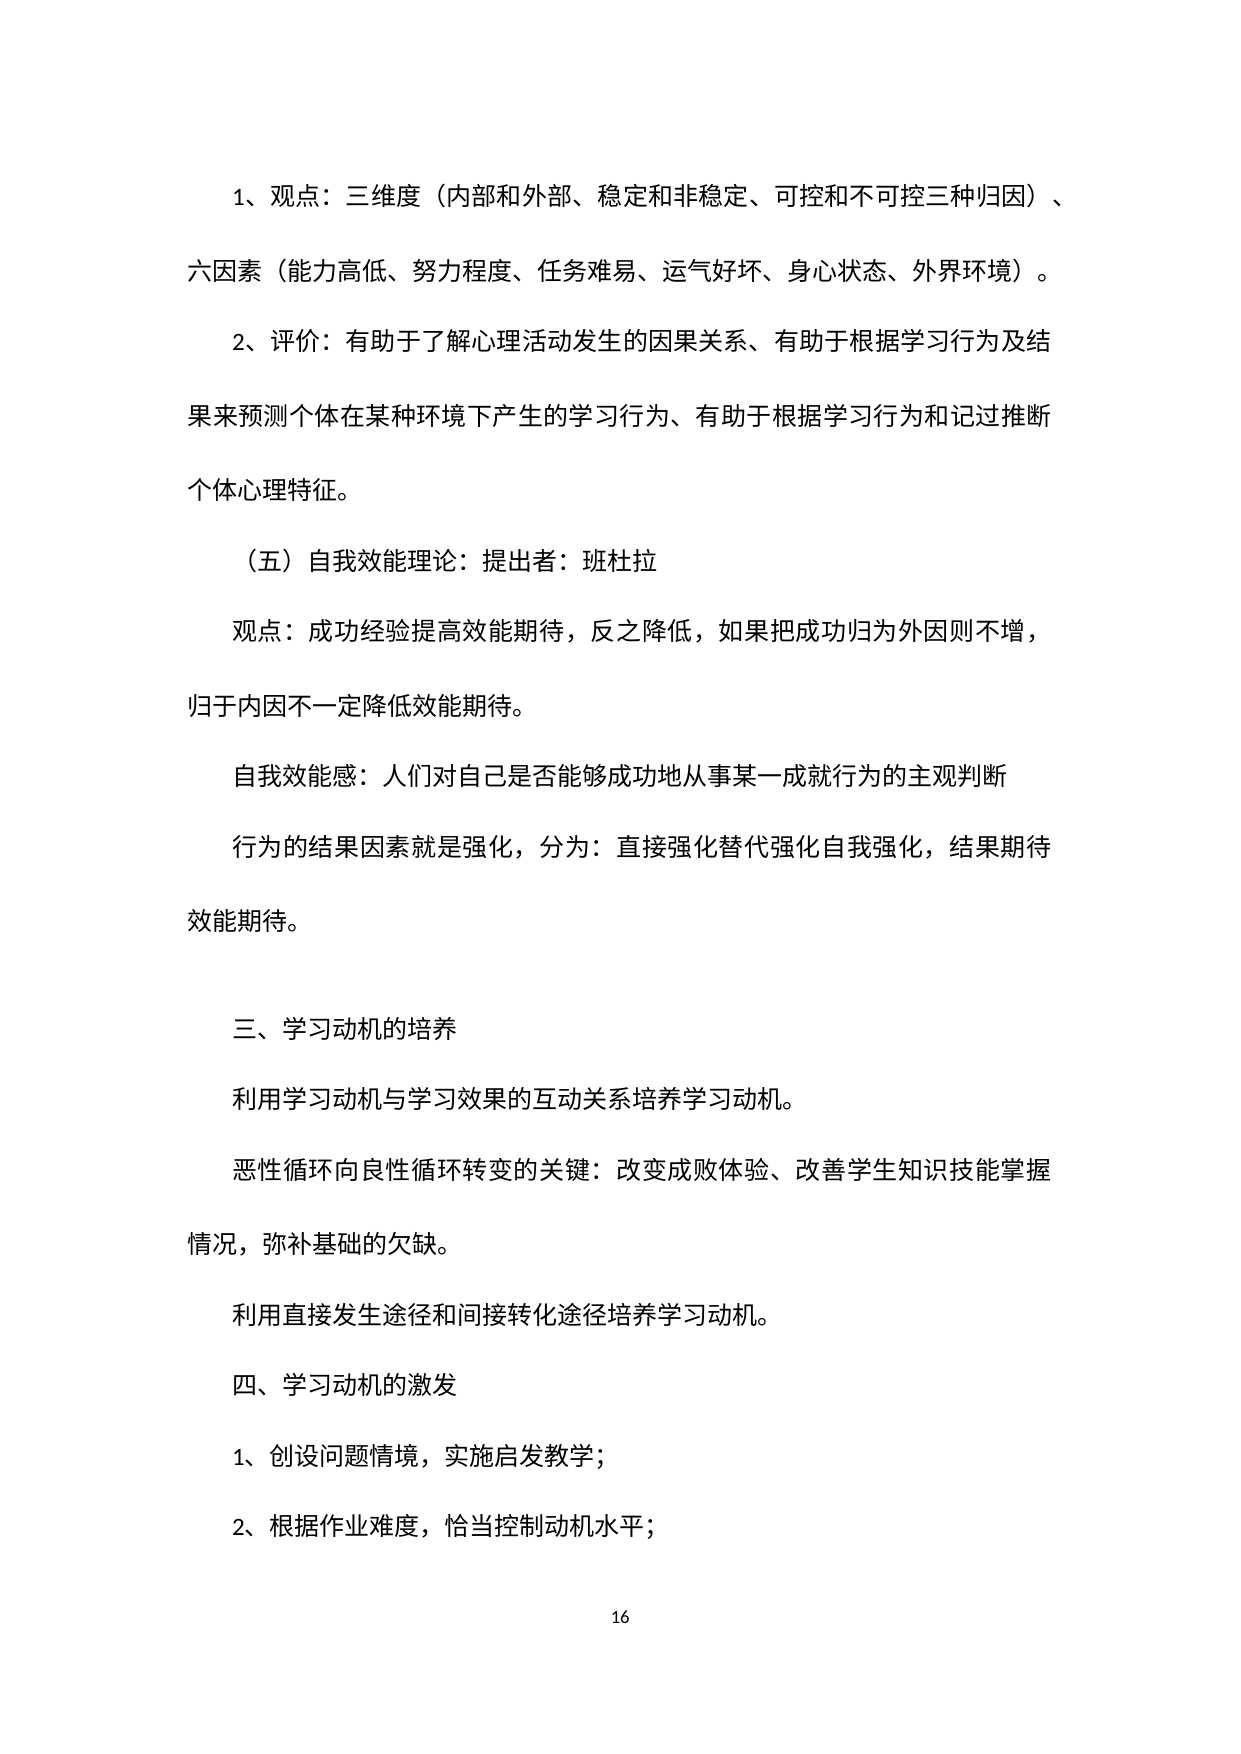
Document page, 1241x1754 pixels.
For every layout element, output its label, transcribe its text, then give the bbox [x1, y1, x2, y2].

text 自我效能感：人们对自己是否能够成功地从事某一成就行为的主观判断 [187, 742, 1053, 807]
text 利用直接发生途径和间接转化途径培养学习动机。 [187, 1281, 1053, 1346]
text 2、评价：有助于了解心理活动发生的因果关系、有助于根据学习行为及结果来预测个体在某种环境下产生的学习行为、有助于根据学习行为和记过推断个体心理特征。 [187, 307, 1053, 521]
text 1、创设问题情境，实施启发教学； [187, 1422, 1053, 1487]
text （五）自我效能理论：提出者：班杜拉 [187, 527, 1053, 592]
text 三、学习动机的培养 [187, 995, 1053, 1060]
text 利用学习动机与学习效果的互动关系培养学习动机。 [187, 1065, 1053, 1130]
text 行为的结果因素就是强化，分为：直接强化替代强化自我强化，结果期待效能期待。 [187, 813, 1053, 952]
text 观点：成功经验提高效能期待，反之降低，如果把成功归为外因则不增，归于内因不一定降低效能期待。 [187, 597, 1053, 737]
text 2、根据作业难度，恰当控制动机水平； [187, 1492, 1053, 1557]
text 恶性循环向良性循环转变的关键：改变成败体验、改善学生知识技能掌握情况，弥补基础的欠缺。 [187, 1136, 1053, 1275]
text 1、观点：三维度（内部和外部、稳定和非稳定、可控和不可控三种归因）、六因素（能力高低、努力程度、任务难易、运气好坏、身心状态、外界环境）。 [187, 162, 1053, 302]
text 四、学习动机的激发 [187, 1351, 1053, 1416]
